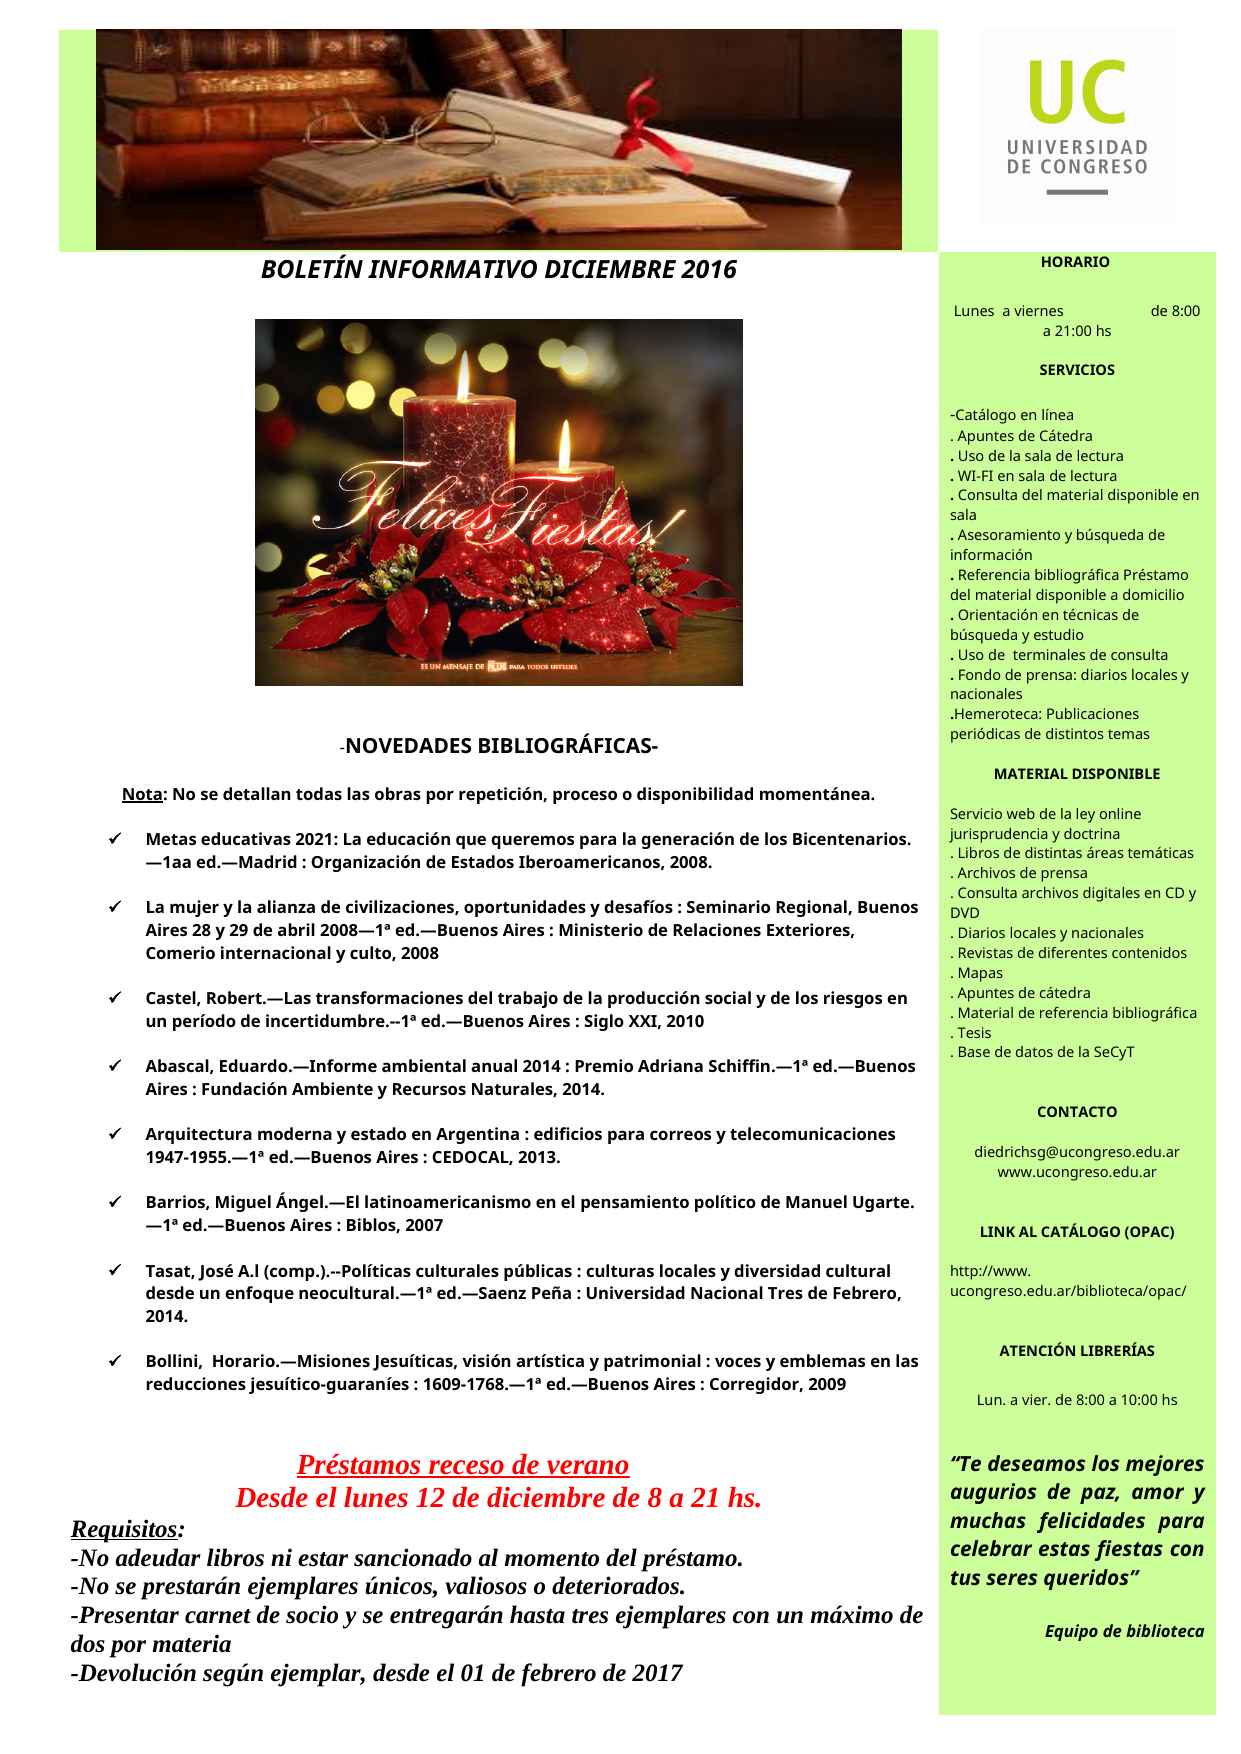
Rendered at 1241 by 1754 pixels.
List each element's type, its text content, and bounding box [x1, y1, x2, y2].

picture [979, 29, 1175, 225]
table_cell BOLETÍN INFORMATIVO DICIEMBRE 2016 -NOVEDADES BIBLIOGRÁFICAS- Nota: No se detallan todas las obras por repetición, proceso o disponibilidad momentánea. Metas educativas 2021: La educación que queremos para la generación de los Bicentenarios.—1aa ed.—Madrid : Organización de Estados Iberoamericanos, 2008. La mujer y la alianza de civilizaciones, oportunidades y desafíos : Seminario Regional, Buenos Aires 28 y 29 de abril 2008—1ª ed.—Buenos Aires : Ministerio de Relaciones Exteriores, Comerio internacional y culto, 2008 Castel, Robert.—Las transformaciones del trabajo de la producción social y de los riesgos en un período de incertidumbre.--1ª ed.—Buenos Aires : Siglo XXI, 2010 Abascal, Eduardo.—Informe ambiental anual 2014 : Premio Adriana Schiffin.—1ª ed.—Buenos Aires : Fundación Ambiente y Recursos Naturales, 2014. Arquitectura moderna y estado en Argentina : edificios para correos y telecomunicaciones 1947-1955.—1ª ed.—Buenos Aires : CEDOCAL, 2013. Barrios, Miguel Ángel.—El latinoamericanismo en el pensamiento político de Manuel Ugarte.—1ª ed.—Buenos Aires : Biblos, 2007 Tasat, José A.l (comp.).--Políticas culturales públicas : culturas locales y diversidad cultural desde un enfoque neocultural.—1ª ed.—Saenz Peña : Universidad Nacional Tres de Febrero, 2014. Bollini, Horario.—Misiones Jesuíticas, visión artística y patrimonial : voces y emblemas en las reducciones jesuítico-guaraníes : 1609-1768.—1ª ed.—Buenos Aires : Corregidor, 2009 Préstamos receso de verano Desde el lunes 12 de diciembre de 21 hs. Requisitos: -No adeudar libros ni estar sancionado al momento del préstamo. -No se prestarán ejemplares únicos, valiosos o deteriorados. -Presentar carnet de socio y se entregarán hasta tres ejemplares con un máximo de dos por materia -Devolución según ejemplar, desde el 01 de febrero de 2017 [59, 252, 938, 1715]
table_cell HORARIO Lunes a viernes de 8:00 a 21:00 hs SERVICIOS -Catálogo en línea . Apuntes de Cátedra . Uso de la sala de lectura . WI-FI en sala de lectura . Consulta del material disponible en sala . Asesoramiento y búsqueda de información . Referencia bibliográfica Préstamo del material disponible a domicilio . Orientación en técnicas de búsqueda y estudio . Uso de terminales de consulta . Fondo de prensa: diarios locales y nacionales .Hemeroteca: Publicaciones periódicas de distintos temas MATERIAL DISPONIBLE Servicio web de la ley online jurisprudencia y doctrina . Libros de distintas áreas temáticas . Archivos de prensa . Consulta archivos digitales en CD y DVD . Diarios locales y nacionales . Revistas de diferentes contenidos . Mapas . Apuntes de cátedra . Material de referencia bibliográfica . Tesis . Base de datos de CONTACTO diedrichsg@ucongreso.edu.ar www.ucongreso.edu.ar LINK AL CATÁLOGO (OPAC) http://www. ucongreso.edu.ar/biblioteca/opac/ ATENCIÓN LIBRERÍAS Lun. a vier. de 8:00 a 10:00 hs “Te deseamos los mejores augurios de paz, amor y muchas felicidades para celebrar estas fiestas con tus seres queridos” Equipo de biblioteca [939, 252, 1216, 1715]
picture [255, 319, 743, 686]
picture [96, 29, 902, 250]
table_header [939, 30, 1216, 252]
table_header [59, 30, 938, 252]
